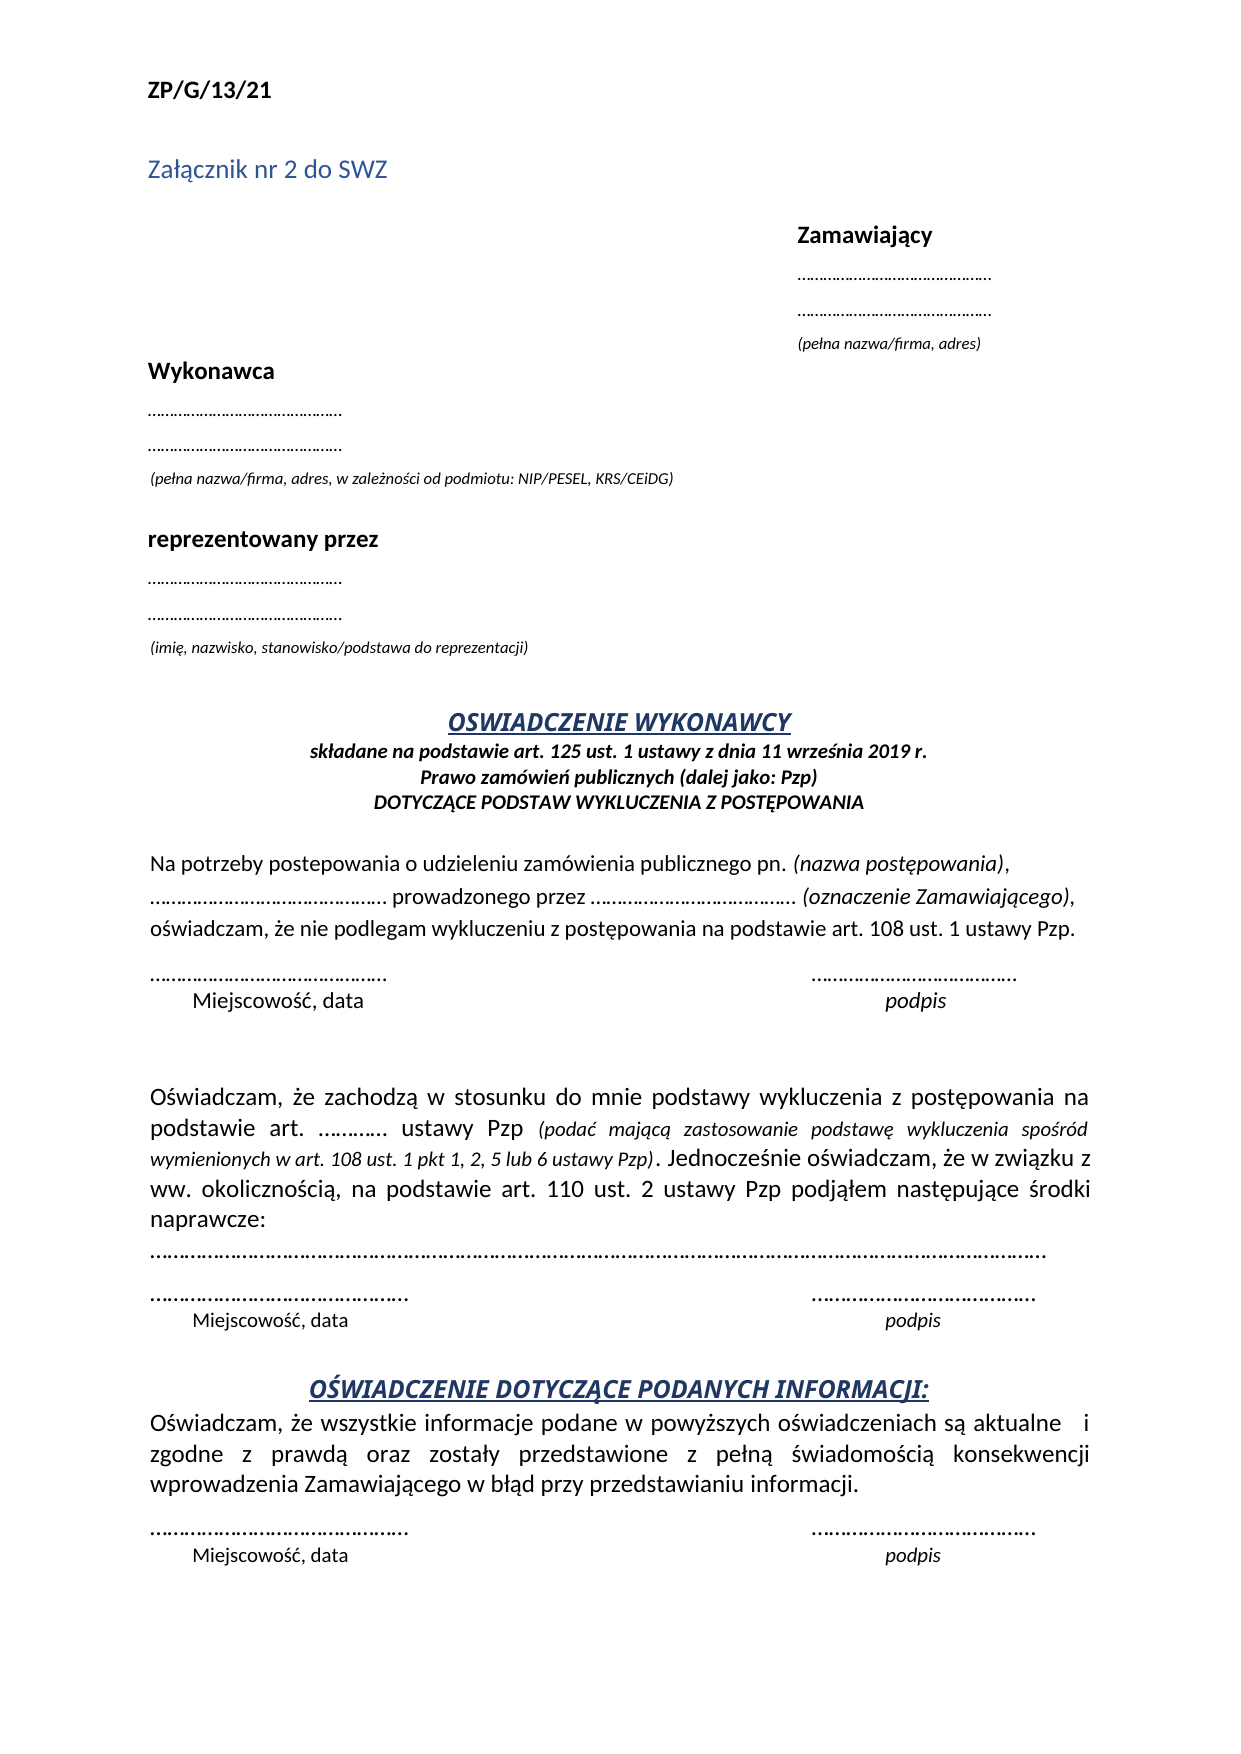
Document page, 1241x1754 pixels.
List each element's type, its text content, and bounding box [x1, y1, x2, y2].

text Oświadczam, że zachodzą w stosunku do mnie podstawy wykluczenia z postępowania na podstawie art. ………… ustawy Pzp (podać mającą zastosowanie podstawę wykluczenia spośród wymienionych w art. 108 ust. 1 pkt 1, 2, 5 lub 6 ustawy Pzp). Jednocześnie oświadczam, że w związku z ww. okolicznością, na podstawie art. 110 ust. 2 ustawy Pzp podjąłem następujące środki naprawcze: [150, 1081, 1091, 1234]
text ……………………………………… ………………………………… [148, 1511, 1093, 1542]
text ……………………………………… ………………………………… [148, 959, 1093, 987]
text Miejscowość, data podpis [148, 987, 1109, 1015]
text DOTYCZĄCE PODSTAW WYKLUCZENIA Z POSTĘPOWANIA [148, 789, 1093, 815]
text ……………………………………… [797, 262, 1093, 285]
text Na potrzeby postepowania o udzieleniu zamówienia publicznego pn. (nazwa postępowania), ……………………………………… prowadzonego przez ………………………………… (oznaczenie Zamawiającego), oświadczam, że nie podlegam wykluczeniu z postępowania na podstawie art. 108 ust. 1 ustawy Pzp. [150, 849, 1109, 942]
subtitle Załącznik nr 2 do SWZ [148, 152, 1093, 185]
subtitle OSWIADCZENIE WYKONAWCY [148, 704, 1093, 739]
text Miejscowość, data podpis [148, 1308, 1109, 1333]
text ……………………………………… [797, 298, 1093, 321]
text reprezentowany przez [148, 524, 1093, 554]
text Prawo zamówień publicznych (dalej jako: Pzp) [148, 764, 1093, 789]
text Oświadczam, że wszystkie informacje podane w powyższych oświadczeniach są aktualne i zgodne z prawdą oraz zostały przedstawione z pełną świadomością konsekwencji wprowadzenia Zamawiającego w błąd przy przedstawianiu informacji. [150, 1407, 1091, 1499]
text (pełna nazwa/firma, adres) [797, 333, 1093, 353]
text (pełna nazwa/firma, adres, w zależności od podmiotu: NIP/PESEL, KRS/CEiDG) [150, 469, 1093, 489]
subtitle OŚWIADCZENIE DOTYCZĄCE PODANYCH INFORMACJI: [148, 1371, 1093, 1405]
text Miejscowość, data podpis [148, 1542, 1109, 1567]
text ……………………………………… [148, 433, 1093, 456]
text ……………………………………… [148, 398, 1093, 421]
text ……………………………………… ………………………………… [148, 1277, 1093, 1308]
text ……………………………………… [148, 602, 1093, 625]
text Wykonawca [148, 355, 1093, 386]
text ……………………………………… [148, 567, 1093, 589]
text Zamawiający [797, 219, 1093, 250]
text składane na podstawie art. 125 ust. 1 ustawy z dnia 11 września 2019 r. [148, 739, 1093, 764]
text ………………………………………………………………………………………………………………………………………… [150, 1234, 1093, 1264]
text (imię, nazwisko, stanowisko/podstawa do reprezentacji) [150, 637, 1093, 658]
